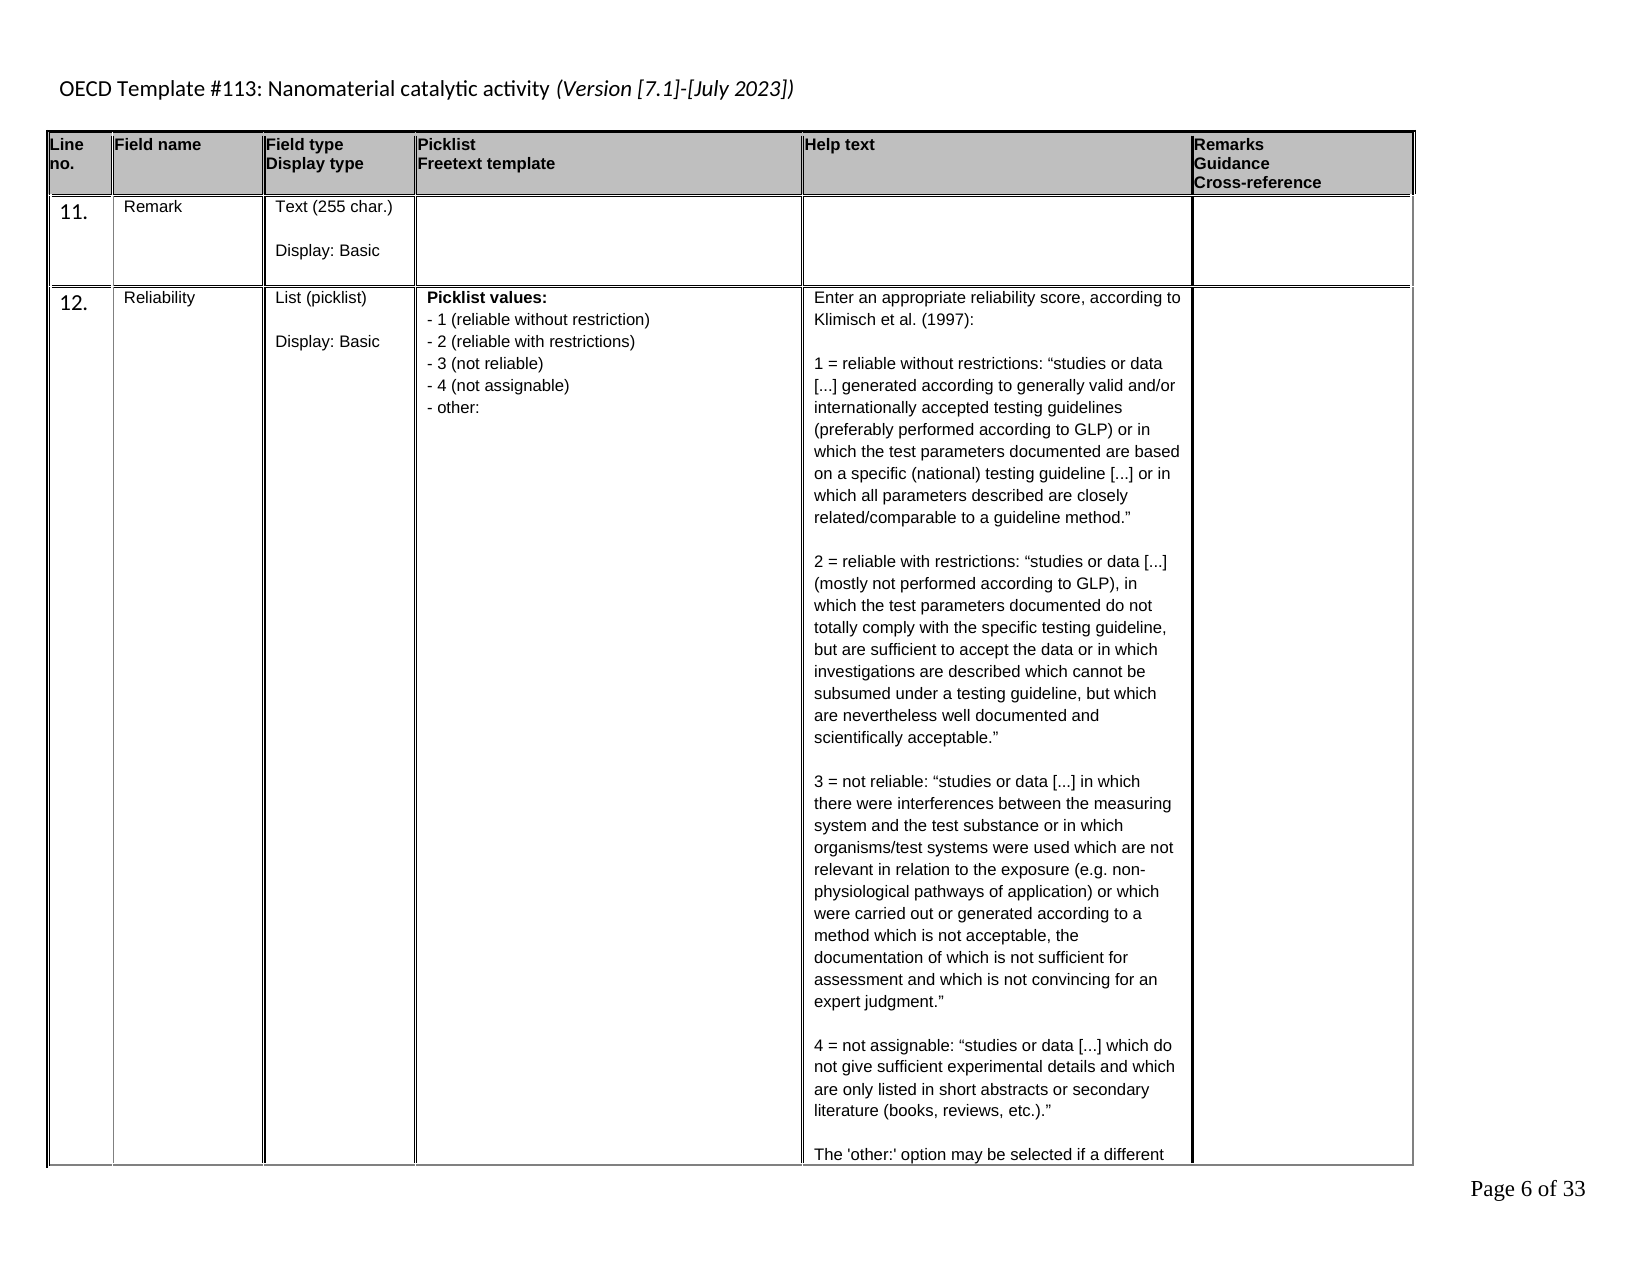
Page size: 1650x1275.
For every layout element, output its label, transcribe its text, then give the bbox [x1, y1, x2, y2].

table_header Line no. [50, 133, 112, 194]
table_cell Text (255 char.) Display: Basic [266, 197, 414, 285]
table_header Picklist Freetext template [416, 133, 803, 194]
table_cell Remark [114, 197, 262, 285]
table_cell [48, 194, 112, 285]
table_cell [416, 288, 803, 1164]
table_cell List (picklist) Display: Basic [264, 288, 416, 1164]
table_header Help text [803, 133, 1192, 194]
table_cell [803, 288, 1192, 1164]
table_cell [804, 197, 1191, 285]
table_header Remarks Guidance Cross-reference [1192, 133, 1412, 194]
table_cell Reliability [113, 285, 264, 1164]
table_cell [48, 285, 112, 1164]
table_header Field name [113, 132, 264, 194]
table_header Field type Display type [264, 133, 416, 194]
table_cell [1192, 194, 1414, 285]
table_cell [1192, 285, 1414, 1164]
table_cell [417, 197, 801, 285]
